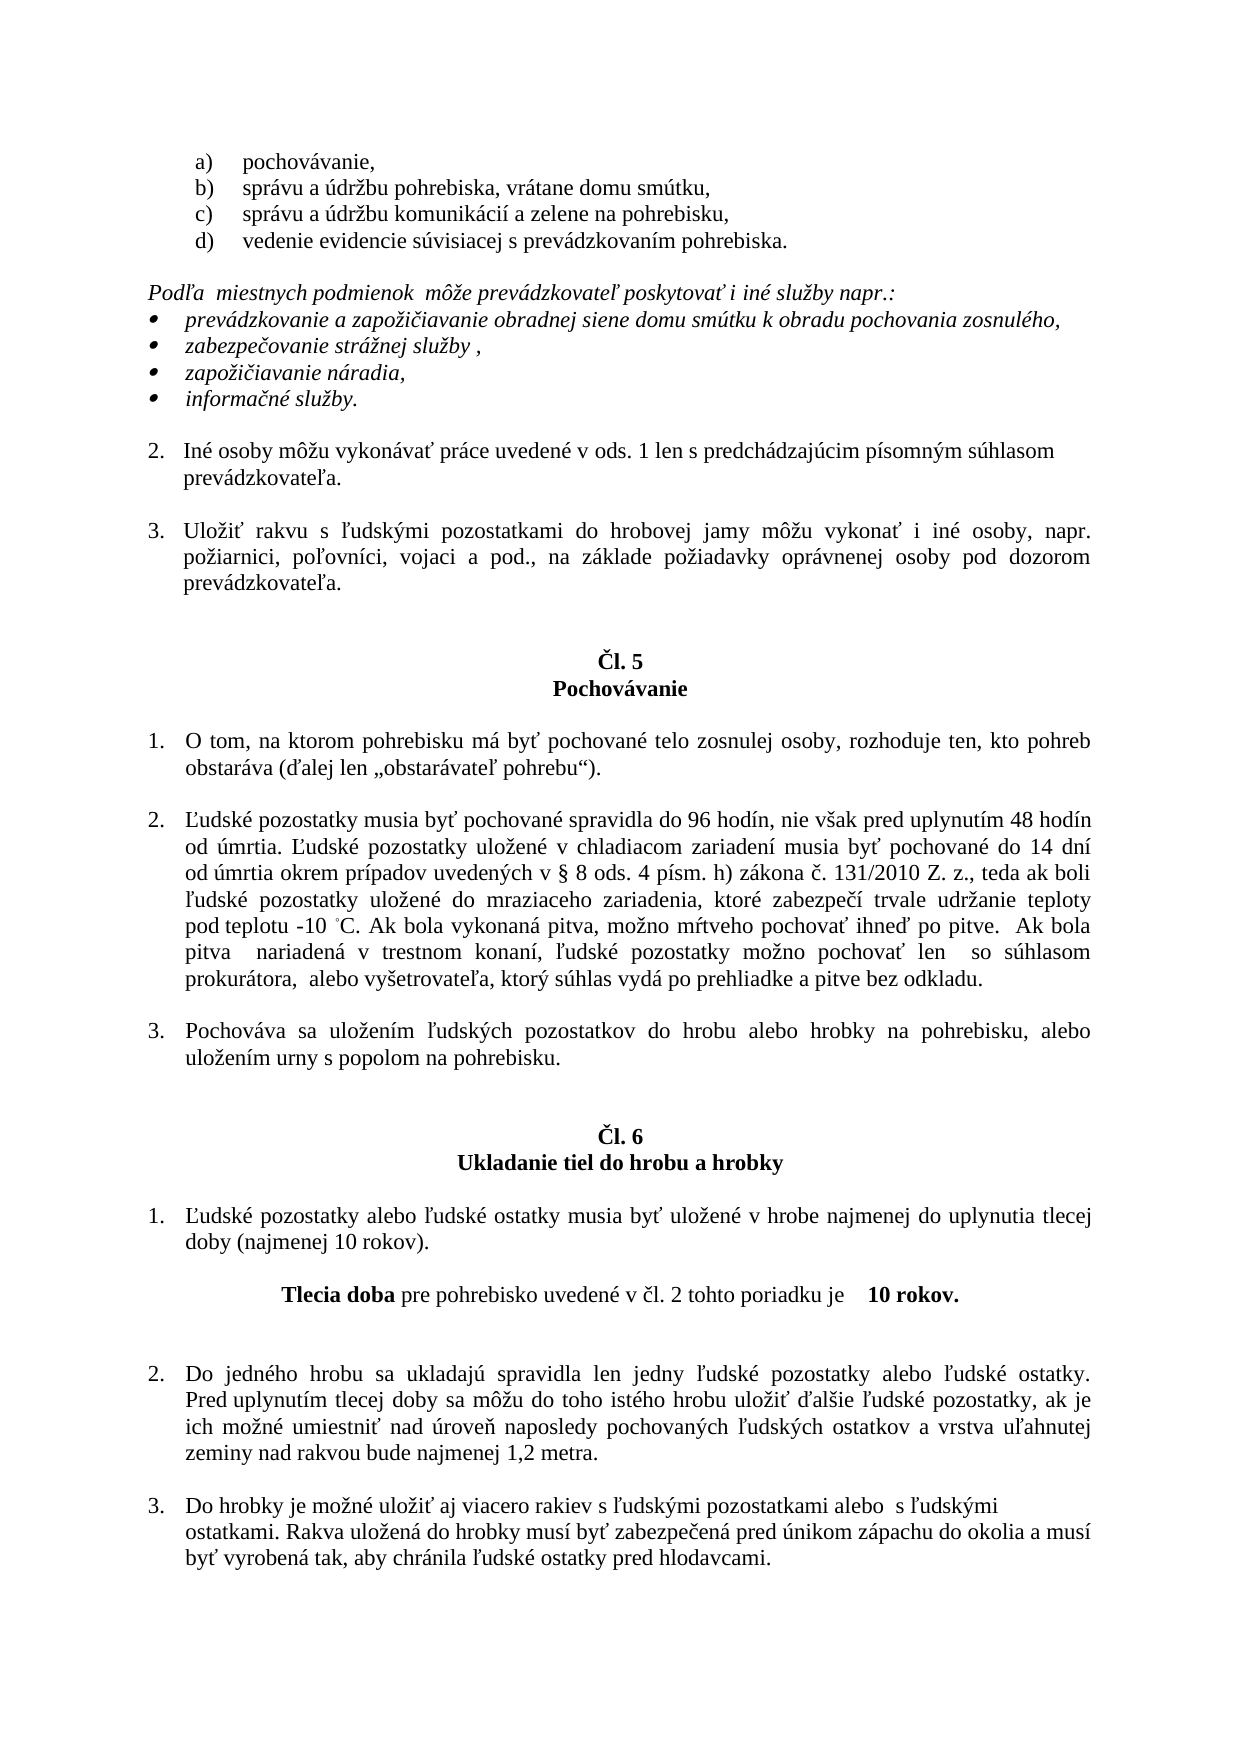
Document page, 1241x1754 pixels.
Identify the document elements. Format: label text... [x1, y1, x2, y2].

list správu a údržbu pohrebiska, vrátane domu smútku, [195, 174, 1092, 200]
list prevádzkovanie a zapožičiavanie obradnej siene domu smútku k obradu pochovania zosnulého, [148, 306, 1092, 332]
list Ľudské pozostatky alebo ľudské ostatky musia byť uložené v hrobe najmenej do uplynutia tlecej doby (najmenej 10 rokov). [148, 1202, 1092, 1254]
text Podľa miestnych podmienok môže prevádzkovateľ poskytovať i iné služby napr.: [148, 279, 1092, 306]
text Ukladanie tiel do hrobu a hrobky [148, 1149, 1092, 1176]
subtitle Čl. 6 [148, 1123, 1092, 1149]
list Do hrobky je možné uložiť aj viacero rakiev s ľudskými pozostatkami alebo s ľudskými ostatkami. Rakva uložená do hrobky musí byť zabezpečená pred únikom zápachu do okolia a musí byť vyrobená tak, aby chránila ľudské ostatky pred hlodavcami. [148, 1492, 1092, 1571]
list O tom, na ktorom pohrebisku má byť pochované telo zosnulej osoby, rozhoduje ten, kto pohreb obstaráva (ďalej len „obstarávateľ pohrebu“). [148, 727, 1092, 780]
subtitle Čl. 5 [148, 648, 1092, 675]
list Uložiť rakvu s ľudskými pozostatkami do hrobovej jamy môžu vykonať i iné osoby, napr. požiarnici, poľovníci, vojaci a pod., na základe požiadavky oprávnenej osoby pod dozorom prevádzkovateľa. [148, 517, 1092, 596]
list správu a údržbu komunikácií a zelene na pohrebisku, [195, 200, 1092, 227]
list Do jedného hrobu sa ukladajú spravidla len jedny ľudské pozostatky alebo ľudské ostatky. Pred uplynutím tlecej doby sa môžu do toho istého hrobu uložiť ďalšie ľudské pozostatky, ak je ich možné umiestniť nad úroveň naposledy pochovaných ľudských ostatkov a vrstva uľahnutej zeminy nad rakvou bude najmenej 1,2 metra. [148, 1360, 1092, 1465]
list pochovávanie, [195, 148, 1092, 174]
text Pochovávanie [148, 675, 1092, 701]
list Iné osoby môžu vykonávať práce uvedené v ods. 1 len s predchádzajúcim písomným súhlasom prevádzkovateľa. [148, 438, 1092, 490]
list Pochováva sa uložením ľudských pozostatkov do hrobu alebo hrobky na pohrebisku, alebo uložením urny s popolom na pohrebisku. [148, 1017, 1092, 1070]
list vedenie evidencie súvisiacej s prevádzkovaním pohrebiska. [195, 227, 1092, 253]
text Tlecia doba pre pohrebisko uvedené v čl. 2 tohto poriadku je 10 rokov. [148, 1281, 1092, 1307]
list zapožičiavanie náradia, [148, 358, 1092, 385]
list Ľudské pozostatky musia byť pochované spravidla do 96 hodín, nie však pred uplynutím 48 hodín od úmrtia. Ľudské pozostatky uložené v chladiacom zariadení musia byť pochované do 14 dní od úmrtia okrem prípadov uvedených v § 8 ods. 4 písm. h) zákona č. 131/2010 Z. z., teda ak boli ľudské pozostatky uložené do mraziaceho zariadenia, ktoré zabezpečí trvale udržanie teploty pod teplotu -10 ◦C. Ak bola vykonaná pitva, možno mŕtveho pochovať ihneď po pitve. Ak bola pitva nariadená v trestnom konaní, ľudské pozostatky možno pochovať len so súhlasom prokurátora, alebo vyšetrovateľa, ktorý súhlas vydá po prehliadke a pitve bez odkladu. [148, 807, 1092, 991]
list zabezpečovanie strážnej služby , [148, 332, 1092, 358]
list informačné služby. [148, 385, 1092, 411]
